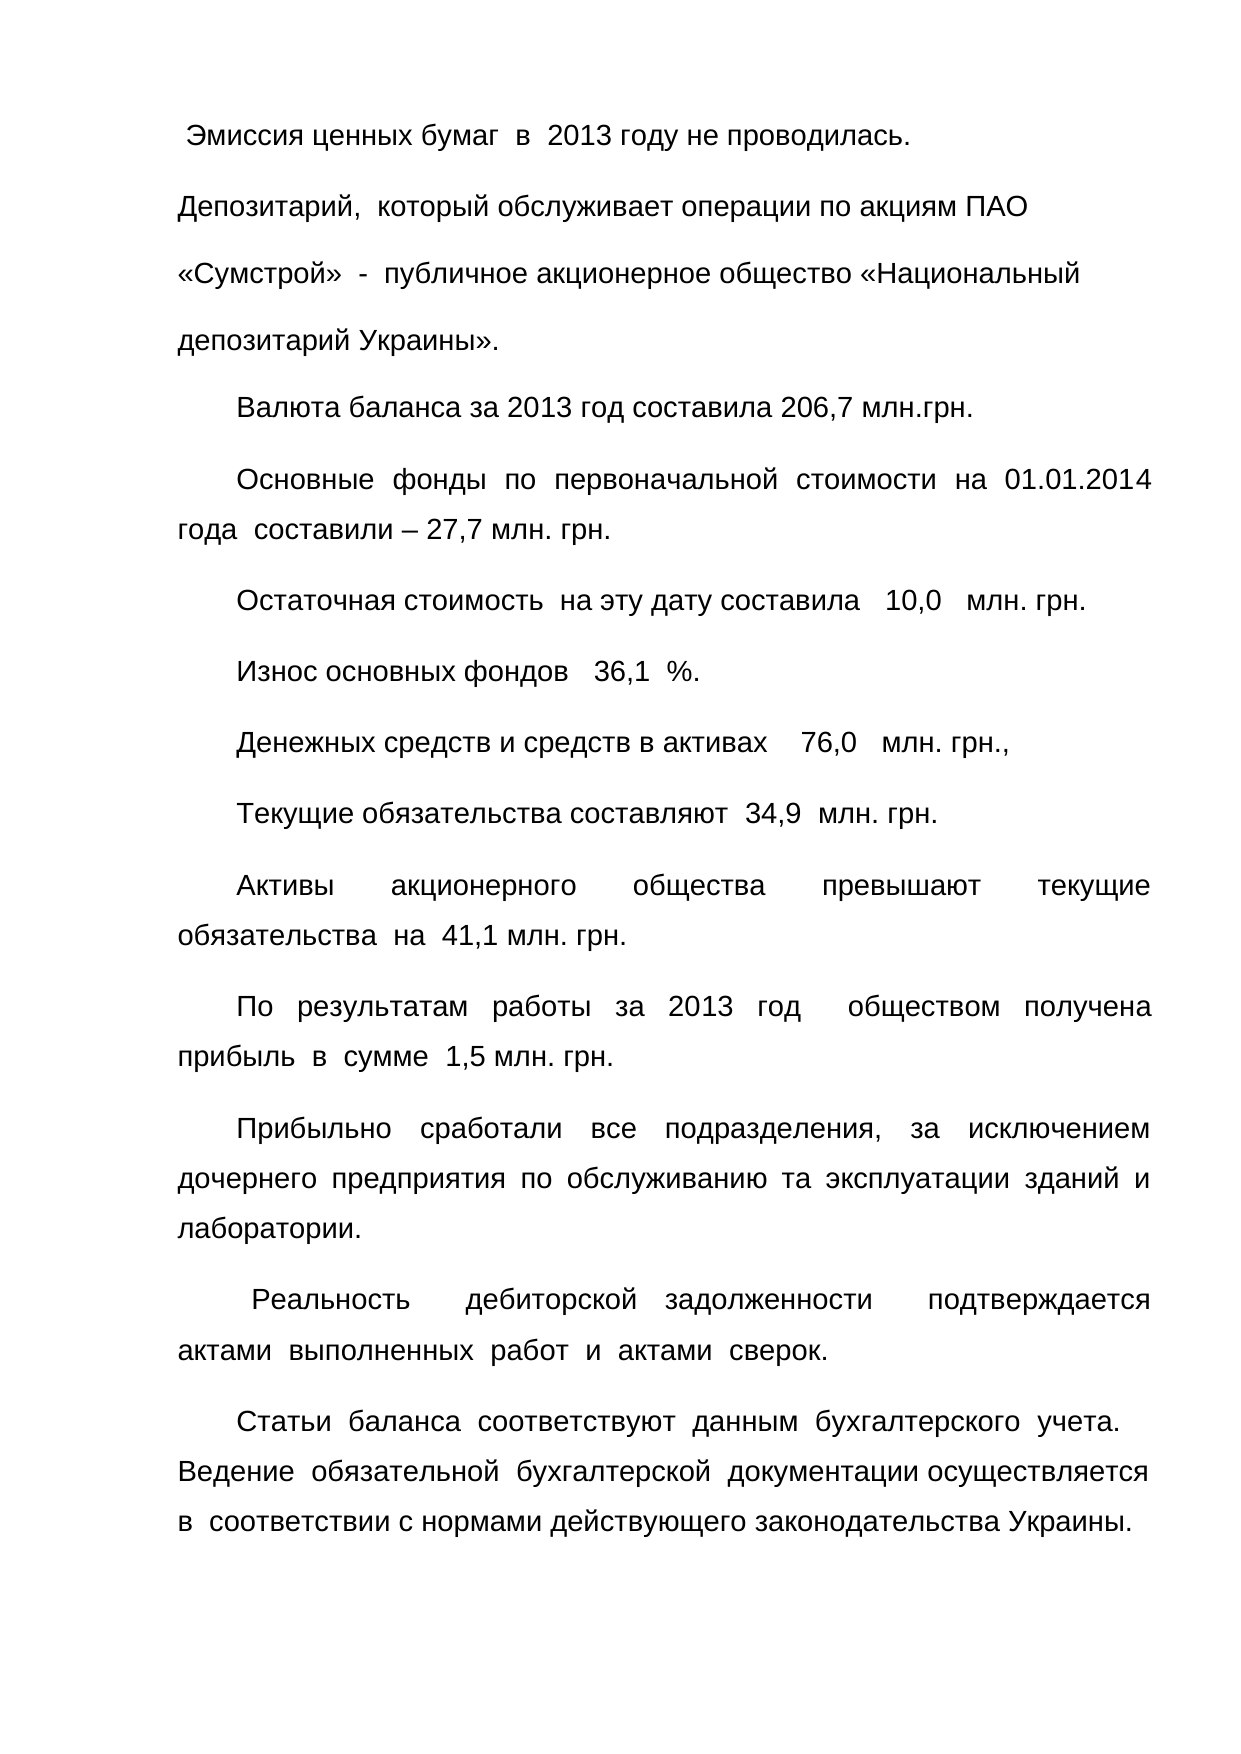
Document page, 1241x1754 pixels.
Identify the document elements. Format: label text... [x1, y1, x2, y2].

text По результатам работы за 2013 год обществом получена прибыль в сумме 1,5 млн. грн. [177, 989, 1152, 1073]
text Текущие обязательства составляют 34,9 млн. грн. [177, 797, 745, 830]
text Основные фонды по первоначальной стоимости на 01.01.2014 года составили – 27,7 млн. грн. [177, 462, 1152, 546]
text Износ основных фондов 36,1 %. [177, 654, 594, 688]
text Денежных средств и средств в активах 76,0 млн. грн., [177, 725, 800, 759]
text Текущие обязательства составляют 34,9 млн. грн. [810, 797, 1152, 830]
text Остаточная стоимость на эту дату составила 10,0 млн. грн. [177, 583, 885, 617]
text Эмиссия ценных бумаг в 2013 году не проводилась. [177, 118, 1152, 152]
text Реальность дебиторской задолженности подтверждается актами выполненных работ и актами сверок. [177, 1282, 1152, 1366]
text Прибыльно сработали все подразделения, за исключением дочернего предприятия по обслуживанию та эксплуатации зданий и лаборатории. [177, 1111, 1152, 1245]
text Денежных средств и средств в активах 76,0 млн. грн., [857, 725, 1152, 759]
text Статьи баланса соответствуют данным бухгалтерского учета. Ведение обязательной бухгалтерской документации осуществляется в соответствии с нормами действующего законодательства Украины. [177, 1404, 1152, 1538]
text Валюта баланса за 2013 год составила 206,7 млн.грн. [177, 391, 780, 424]
text Остаточная стоимость на эту дату составила 10,0 млн. грн. [942, 583, 1152, 617]
text Износ основных фондов 36,1 %. [666, 654, 1152, 688]
text Депозитарий, который обслуживает операции по акциям ПАО «Сумстрой» - публичное акционерное общество «Национальный депозитарий Украины». [177, 189, 1152, 357]
text Активы акционерного общества превышают текущие обязательства на 41,1 млн. грн. [177, 868, 1152, 952]
text Валюта баланса за 2013 год составила 206,7 млн.грн. [853, 391, 1152, 424]
